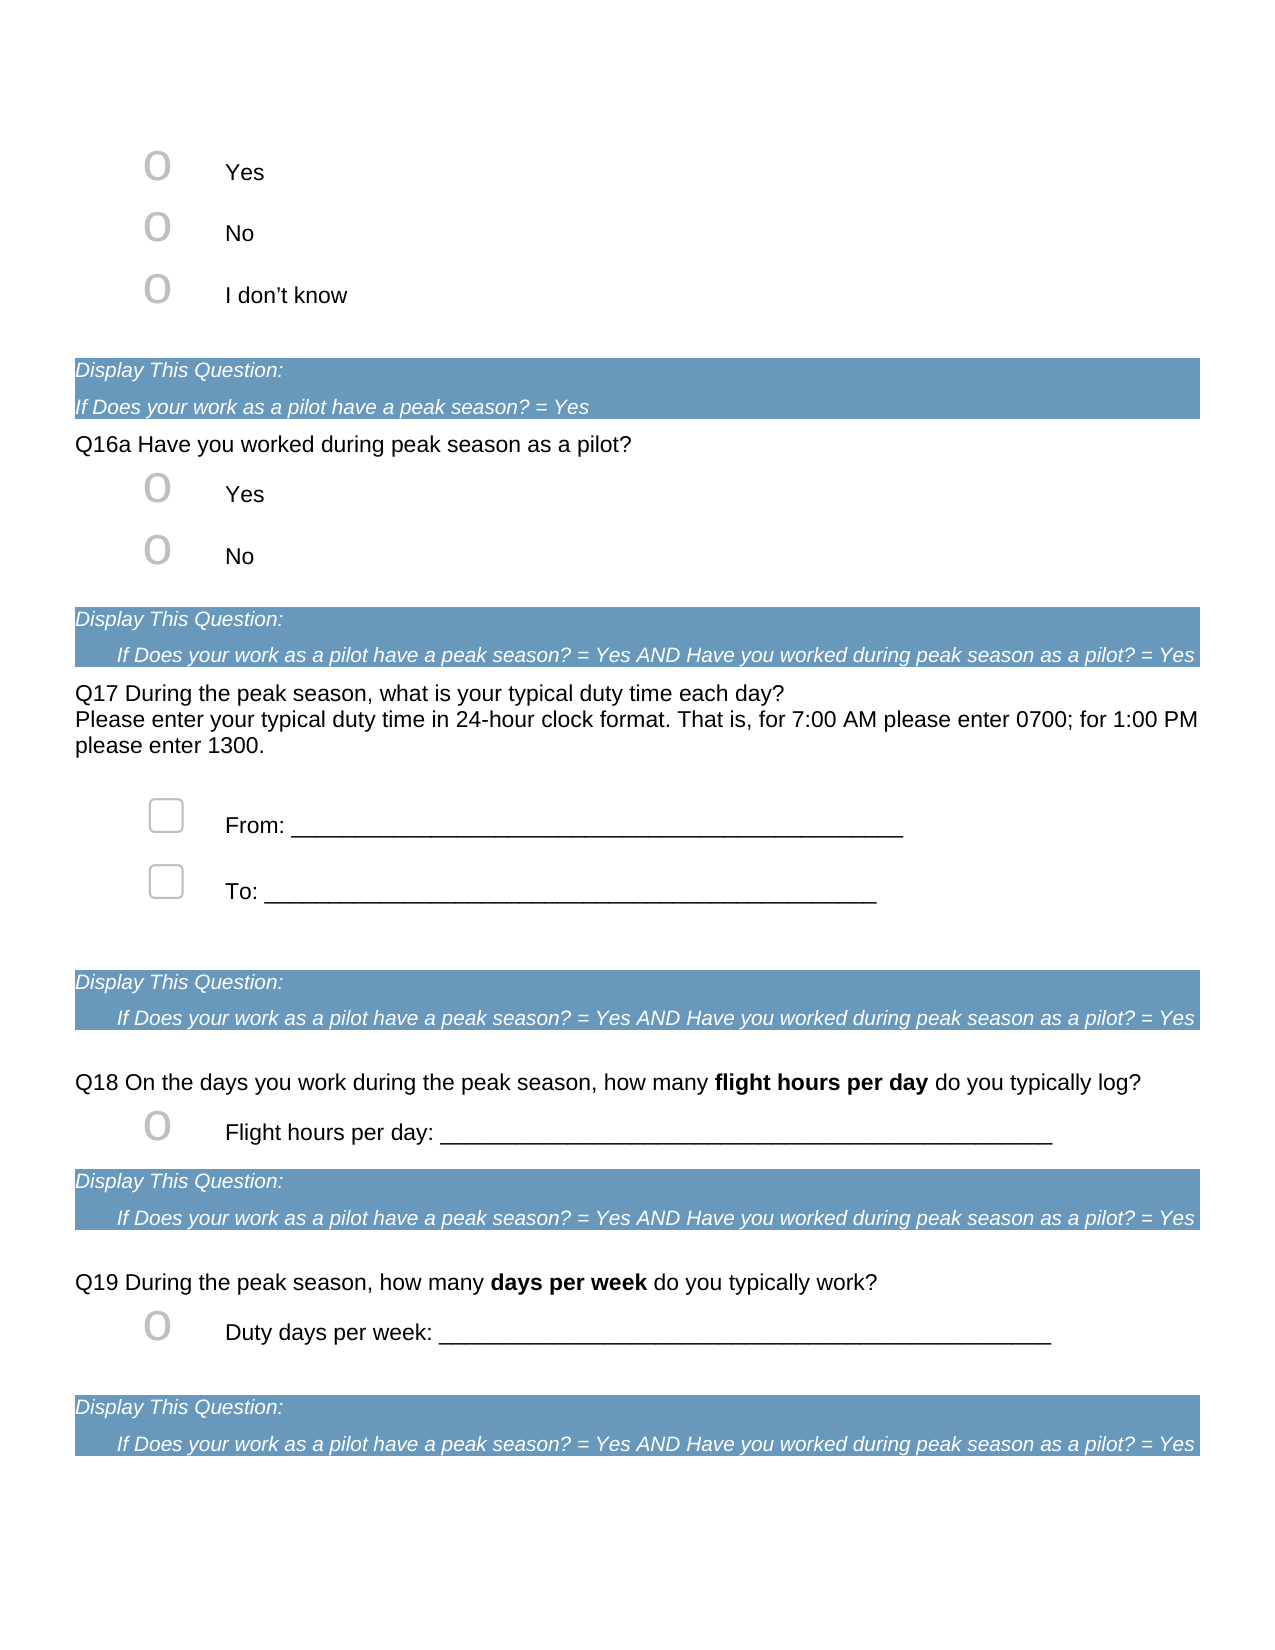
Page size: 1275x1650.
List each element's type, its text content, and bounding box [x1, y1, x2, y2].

text Display This Question: [75, 970, 1200, 994]
text Q18 On the days you work during the peak season, how many flight hours per day do you typically log? [75, 1069, 1200, 1095]
list Flight hours per day: ________________________________________________ [141, 1095, 1200, 1157]
text If Does your work as a pilot have a peak season? = Yes [75, 395, 1200, 419]
text Q19 During the peak season, how many days per week do you typically work? [75, 1268, 1200, 1295]
text Display This Question: [75, 1169, 1200, 1193]
list Yes [141, 135, 1200, 197]
list Duty days per week: ________________________________________________ [141, 1295, 1200, 1356]
text Q17 During the peak season, what is your typical duty time each day? [75, 679, 1200, 706]
list To: ________________________________________________ [131, 851, 1200, 917]
text Display This Question: [75, 607, 1200, 631]
text Display This Question: [75, 358, 1200, 382]
text If Does your work as a pilot have a peak season? = Yes AND Have you worked during peak season as a pilot? = Yes [75, 1432, 1200, 1456]
list From: ________________________________________________ [131, 785, 1200, 851]
text Please enter your typical duty time in 24-hour clock format. That is, for 7:00 AM please enter 0700; for 1:00 PM please enter 1300. [75, 706, 1200, 759]
list No [141, 519, 1200, 580]
list No [141, 197, 1200, 258]
text Display This Question: [75, 1395, 1200, 1419]
text If Does your work as a pilot have a peak season? = Yes AND Have you worked during peak season as a pilot? = Yes [75, 1006, 1200, 1030]
text If Does your work as a pilot have a peak season? = Yes AND Have you worked during peak season as a pilot? = Yes [75, 1206, 1200, 1230]
text Q16a Have you worked during peak season as a pilot? [75, 431, 1200, 458]
list I don’t know [141, 258, 1200, 319]
list Yes [141, 458, 1200, 519]
text If Does your work as a pilot have a peak season? = Yes AND Have you worked during peak season as a pilot? = Yes [75, 643, 1200, 667]
